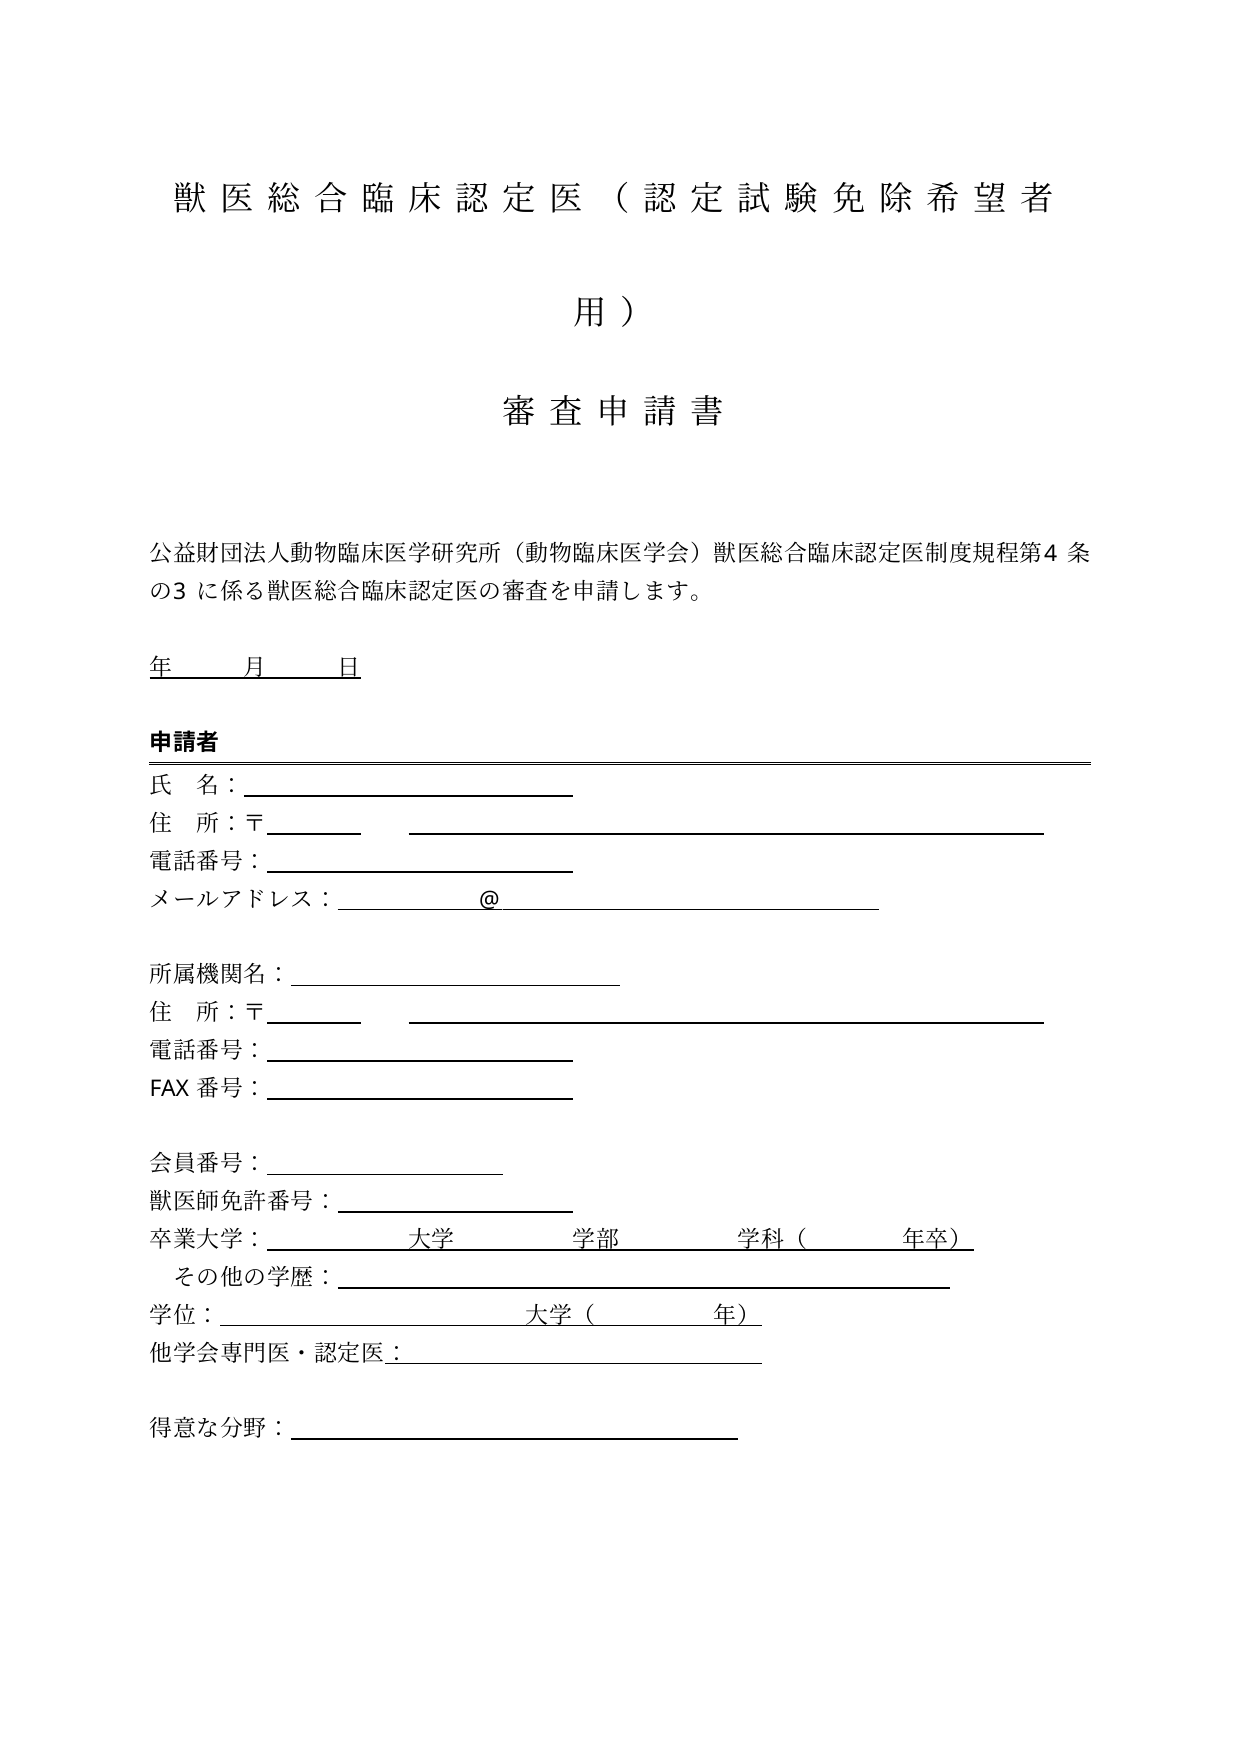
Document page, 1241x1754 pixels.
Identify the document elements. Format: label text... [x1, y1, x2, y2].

text 他学会専門医・認定医： [149, 1332, 1091, 1370]
text 申請者 [149, 722, 1091, 762]
text 年 月 日 [149, 608, 1091, 684]
text 所属機関名： [149, 954, 1091, 992]
text 獣医師免許番号： [149, 1181, 1091, 1219]
text 住 所：〒 [149, 803, 1091, 841]
text 電話番号： [149, 841, 1091, 878]
text FAX番号： [149, 1067, 1091, 1105]
text メールアドレス： @ [149, 878, 1091, 916]
text 得意な分野： [149, 1408, 1091, 1446]
text 卒業大学： 大学 学部 学科（ 年卒） [149, 1219, 1091, 1257]
text 会員番号： [149, 1143, 1091, 1181]
text 電話番号： [149, 1030, 1091, 1067]
text 審査申請書 [149, 372, 1091, 447]
text 氏 名： [149, 765, 1091, 803]
text 住 所：〒 [149, 992, 1091, 1030]
text 学位： 大学（ 年） [149, 1294, 1091, 1332]
text その他の学歴： [149, 1257, 1091, 1294]
text 獣医総合臨床認定医（認定試験免除希望者用） [149, 158, 1091, 348]
text 公益財団法人動物臨床医学研究所（動物臨床医学会）獣医総合臨床認定医制度規程第4条の3に係る獣医総合臨床認定医の審査を申請します。 [149, 533, 1091, 608]
